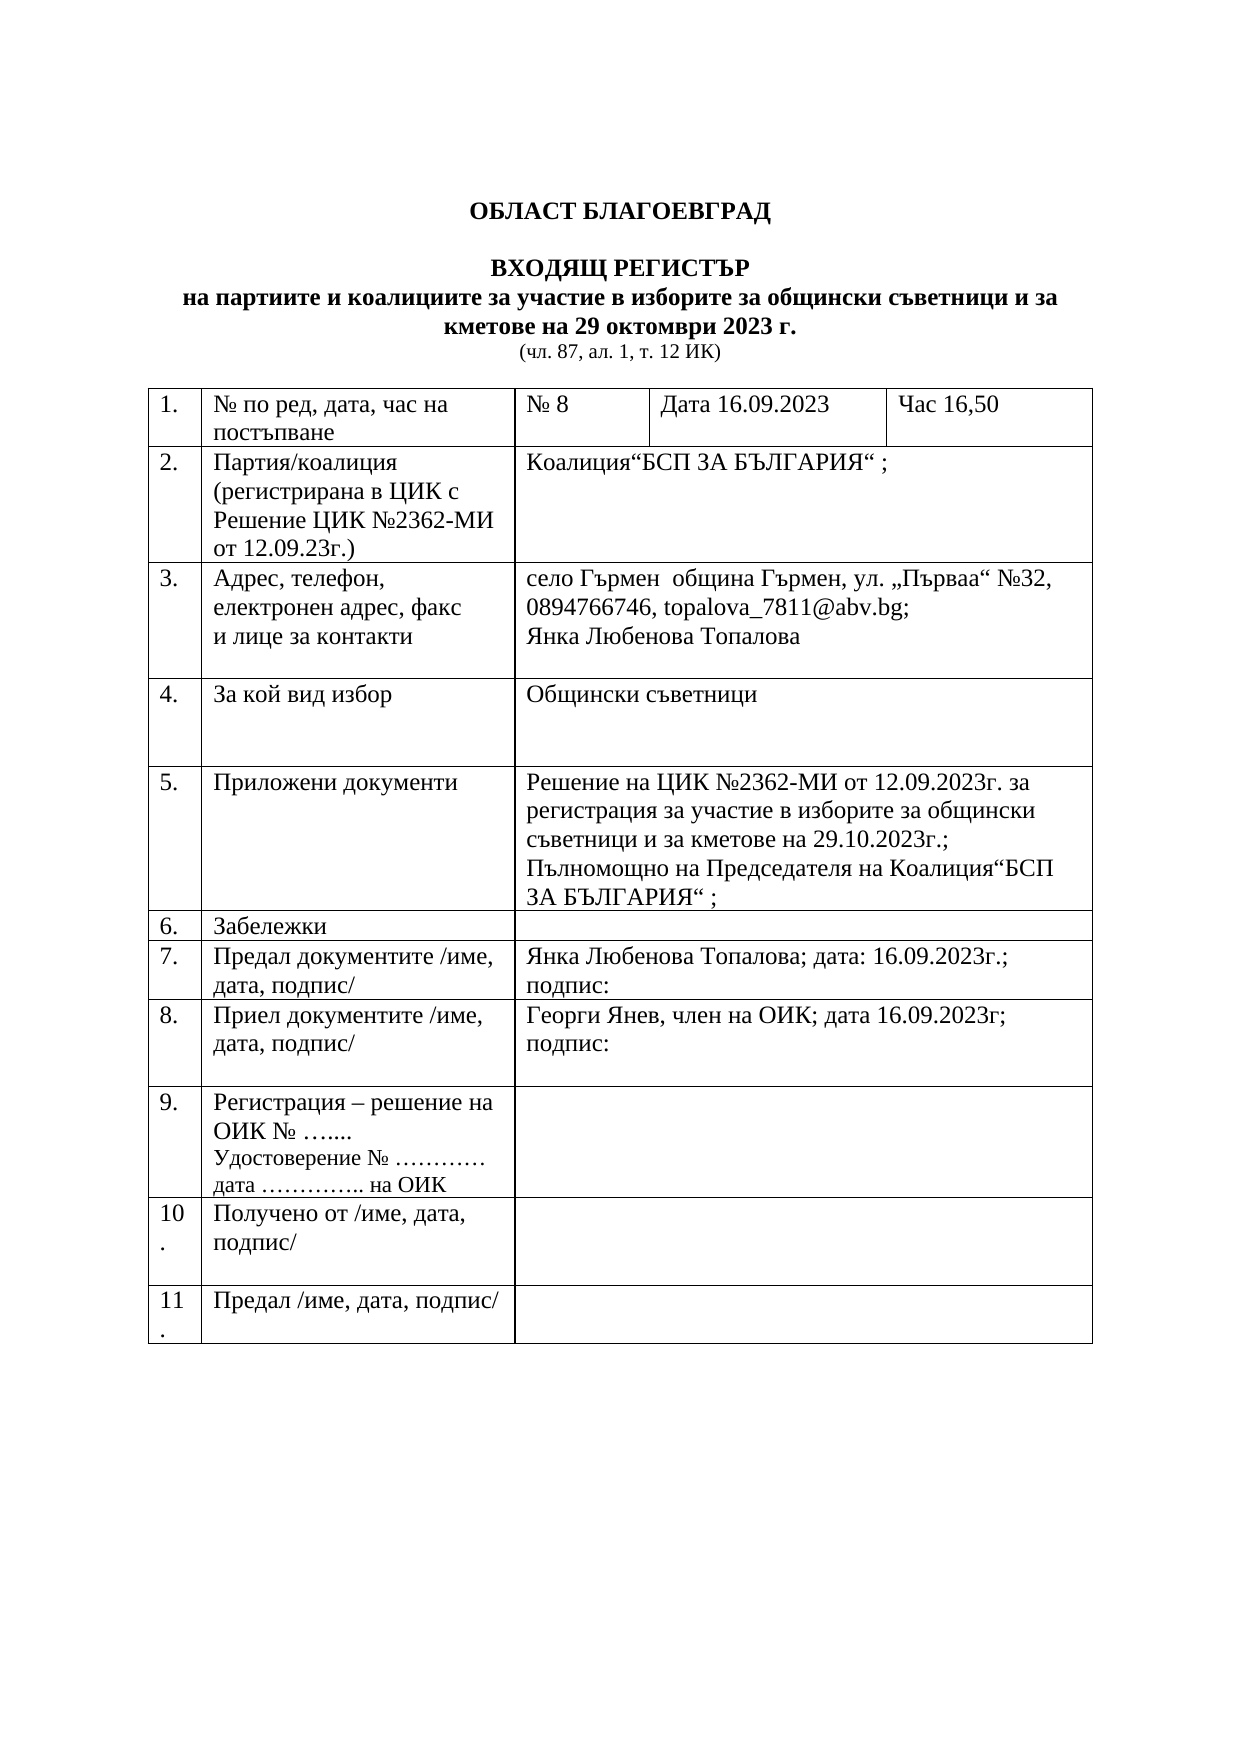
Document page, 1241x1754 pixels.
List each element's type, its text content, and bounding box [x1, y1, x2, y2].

table_cell Георги Янев, член на ОИК; дата 16.09.2023г; подпис: [516, 1000, 1092, 1086]
table_cell Приложени документи [202, 767, 514, 910]
text на партиите и коалициите за участие в изборите за общински съветници и за кметове на 29 октомври 2023 г. [148, 282, 1093, 339]
table_cell [516, 1087, 1092, 1197]
table_cell 5. [149, 767, 201, 910]
table_cell [516, 1286, 1092, 1343]
table_cell Решение на ЦИК №2362-МИ от 12.09.2023г. за регистрация за участие в изборите за общински съветници и за кметове на 29.10.2023г.; Пълномощно на Председателя на Коалиция“БСП ЗА БЪЛГАРИЯ“ ; [516, 767, 1092, 910]
table_cell 4. [149, 679, 201, 766]
table_header 1. [149, 389, 201, 446]
table_cell Общински съветници [516, 679, 1092, 766]
table_cell Регистрация – решение на ОИК № ….... Удостоверение № ………… дата ………….. на ОИК [202, 1087, 514, 1197]
table_header Час 16,50 [887, 389, 1092, 446]
table_header Дата 16.09.2023 [650, 389, 886, 446]
table_cell 11. [149, 1286, 201, 1343]
table_cell 7. [149, 941, 201, 999]
table_cell Янка Любенова Топалова; дата: 16.09.2023г.; подпис: [516, 941, 1092, 999]
table_cell [516, 1198, 1092, 1284]
text ВХОДЯЩ РЕГИСТЪР [148, 253, 1093, 282]
table_cell Партия/коалиция (регистрирана в ЦИК с Решение ЦИК №2362-МИ от 12.09.23г.) [202, 447, 514, 562]
table_cell Адрес, телефон, електронен адрес, факс и лице за контакти [202, 563, 514, 678]
table_cell 9. [149, 1087, 201, 1197]
table_cell Забележки [202, 911, 514, 940]
table_cell Предал /име, дата, подпис/ [202, 1286, 514, 1343]
table_cell 8. [149, 1000, 201, 1086]
table_cell Коалиция“БСП ЗА БЪЛГАРИЯ“ ; [516, 447, 1092, 562]
text ОБЛАСТ БЛАГОЕВГРАД [148, 196, 1093, 224]
table_cell Предал документите /име, дата, подпис/ [202, 941, 514, 999]
table_cell 3. [149, 563, 201, 678]
table_cell 2. [149, 447, 201, 562]
table_cell 6. [149, 911, 201, 940]
table_cell За кой вид избор [202, 679, 514, 766]
table_header № по ред, дата, час на постъпване [202, 389, 514, 446]
table_cell Получено от /име, дата, подпис/ [202, 1198, 514, 1284]
table_cell Приел документите /име, дата, подпис/ [202, 1000, 514, 1086]
text (чл. 87, ал. 1, т. 12 ИК) [148, 339, 1093, 363]
table_cell 10. [149, 1198, 201, 1284]
table_cell [516, 911, 1092, 940]
table_cell село Гърмен община Гърмен, ул. „Първаа“ №32, 0894766746, topalova_7811@abv.bg; Янка Любенова Топалова [516, 563, 1092, 678]
table_header № 8 [516, 389, 649, 446]
